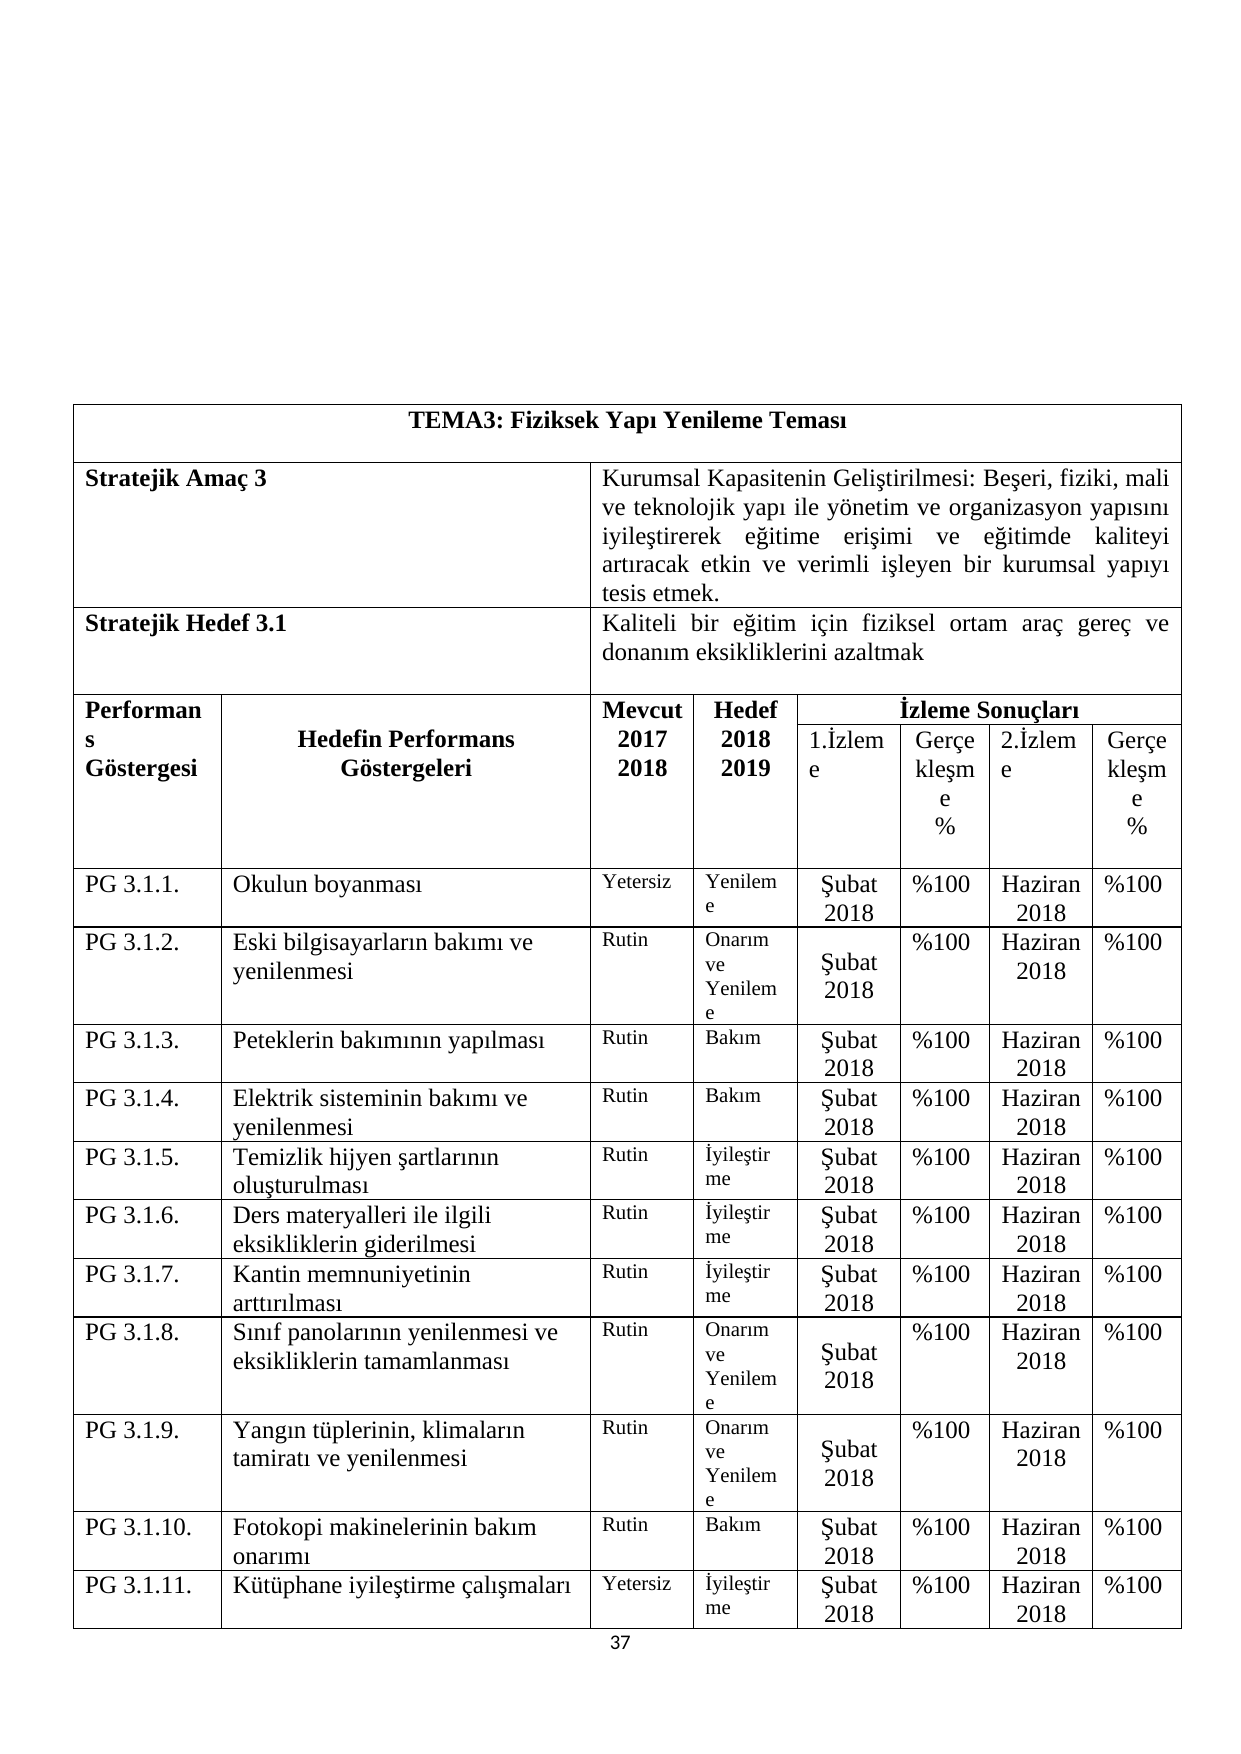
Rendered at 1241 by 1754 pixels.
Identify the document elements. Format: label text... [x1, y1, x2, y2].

table_cell Rutin [591, 928, 693, 1024]
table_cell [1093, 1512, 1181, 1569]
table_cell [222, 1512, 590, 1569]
table_cell Hedef 2018 2019 [694, 695, 797, 868]
table_cell Yetersiz [591, 869, 693, 926]
table_cell İzleme Sonuçları [798, 695, 1181, 724]
table_cell 1.İzleme [798, 725, 900, 868]
table_cell Eski bilgisayarların bakımı ve yenilenmesi [222, 928, 590, 1024]
table_cell Kurumsal Kapasitenin Geliştirilmesi: Beşeri, fiziki, mali ve teknolojik yapı ile yönetim ve organizasyon yapısını iyileştirerek eğitime erişimi ve eğitimde kaliteyi artıracak etkin ve verimli işleyen bir kurumsal yapıyı tesis etmek. [591, 463, 1181, 607]
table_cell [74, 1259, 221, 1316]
table_cell Haziran 2018 [990, 869, 1092, 926]
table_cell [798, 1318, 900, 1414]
table_cell Gerçekleşme % [901, 725, 989, 868]
table_cell Onarım ve Yenileme [694, 928, 797, 1024]
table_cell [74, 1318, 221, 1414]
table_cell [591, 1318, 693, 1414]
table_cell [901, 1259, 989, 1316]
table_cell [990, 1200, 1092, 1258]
table_cell %100 [1093, 1083, 1181, 1141]
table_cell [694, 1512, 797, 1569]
table_cell Haziran 2018 [990, 928, 1092, 1024]
table_cell Bakım [694, 1083, 797, 1141]
table_cell Haziran 2018 [990, 1083, 1092, 1141]
table_cell %100 [1093, 869, 1181, 926]
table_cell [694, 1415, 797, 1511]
table_cell Elektrik sisteminin bakımı ve yenilenmesi [222, 1083, 590, 1141]
table_cell %100 [901, 1083, 989, 1141]
table_cell Şubat 2018 [798, 1142, 900, 1199]
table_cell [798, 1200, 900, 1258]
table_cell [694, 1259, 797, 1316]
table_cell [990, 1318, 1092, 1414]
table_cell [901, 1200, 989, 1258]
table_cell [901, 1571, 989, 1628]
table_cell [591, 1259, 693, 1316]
table_cell Haziran 2018 [990, 1025, 1092, 1082]
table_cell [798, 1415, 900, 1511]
table_cell Peteklerin bakımının yapılması [222, 1025, 590, 1082]
table_cell %100 [901, 1025, 989, 1082]
table_cell Şubat 2018 [798, 869, 900, 926]
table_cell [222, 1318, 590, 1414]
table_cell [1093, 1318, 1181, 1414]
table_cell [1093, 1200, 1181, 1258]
table_cell Okulun boyanması [222, 869, 590, 926]
table_cell %100 [901, 928, 989, 1024]
table_header TEMA3: Fiziksek Yapı Yenileme Teması [74, 405, 1181, 462]
table_cell %100 [901, 869, 989, 926]
table_cell Rutin [591, 1083, 693, 1141]
table_cell Ders materyalleri ile ilgili eksikliklerin giderilmesi [222, 1200, 590, 1258]
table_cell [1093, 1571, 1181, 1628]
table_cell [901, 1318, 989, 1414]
table_cell Şubat 2018 [798, 928, 900, 1024]
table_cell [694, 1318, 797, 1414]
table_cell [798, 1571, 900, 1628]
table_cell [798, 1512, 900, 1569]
table_cell %100 [1093, 1025, 1181, 1082]
table_cell Rutin [591, 1025, 693, 1082]
table_cell Stratejik Amaç 3 [74, 463, 590, 607]
table_cell 2.İzleme [990, 725, 1092, 868]
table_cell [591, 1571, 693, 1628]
table_cell Gerçekleşme % [1093, 725, 1181, 868]
table_cell PG 3.1.3. [74, 1025, 221, 1082]
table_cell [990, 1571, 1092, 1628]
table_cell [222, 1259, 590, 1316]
table_cell PG 3.1.6. [74, 1200, 221, 1258]
table_cell %100 [1093, 1142, 1181, 1199]
table_cell PG 3.1.5. [74, 1142, 221, 1199]
table_cell PG 3.1.1. [74, 869, 221, 926]
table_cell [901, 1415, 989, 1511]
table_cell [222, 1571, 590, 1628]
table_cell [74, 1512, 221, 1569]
table_cell Haziran 2018 [990, 1142, 1092, 1199]
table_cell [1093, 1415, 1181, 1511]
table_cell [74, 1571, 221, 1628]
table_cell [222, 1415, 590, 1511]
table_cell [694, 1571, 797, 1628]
table_cell Kaliteli bir eğitim için fiziksel ortam araç gereç ve donanım eksikliklerini azaltmak [591, 608, 1181, 694]
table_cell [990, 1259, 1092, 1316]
table_cell İyileştirme [694, 1200, 797, 1258]
table_cell İyileştirme [694, 1142, 797, 1199]
table_cell PG 3.1.2. [74, 928, 221, 1024]
table_cell Yenileme [694, 869, 797, 926]
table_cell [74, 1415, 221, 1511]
table_cell Mevcut 2017 2018 [591, 695, 693, 868]
table_cell Rutin [591, 1142, 693, 1199]
table_cell Stratejik Hedef 3.1 [74, 608, 590, 694]
table_cell %100 [1093, 928, 1181, 1024]
table_cell Bakım [694, 1025, 797, 1082]
table_cell Hedefin Performans Göstergeleri [222, 695, 590, 868]
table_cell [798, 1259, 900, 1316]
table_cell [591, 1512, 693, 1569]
table_cell Temizlik hijyen şartlarının oluşturulması [222, 1142, 590, 1199]
table_cell %100 [901, 1142, 989, 1199]
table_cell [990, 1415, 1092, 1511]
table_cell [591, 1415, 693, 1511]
table_cell PG 3.1.4. [74, 1083, 221, 1141]
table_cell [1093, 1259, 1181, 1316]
table_cell Rutin [591, 1200, 693, 1258]
table_cell Şubat 2018 [798, 1083, 900, 1141]
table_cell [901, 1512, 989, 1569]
table_cell Performans Göstergesi [74, 695, 221, 868]
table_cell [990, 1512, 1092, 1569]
table_cell Şubat 2018 [798, 1025, 900, 1082]
